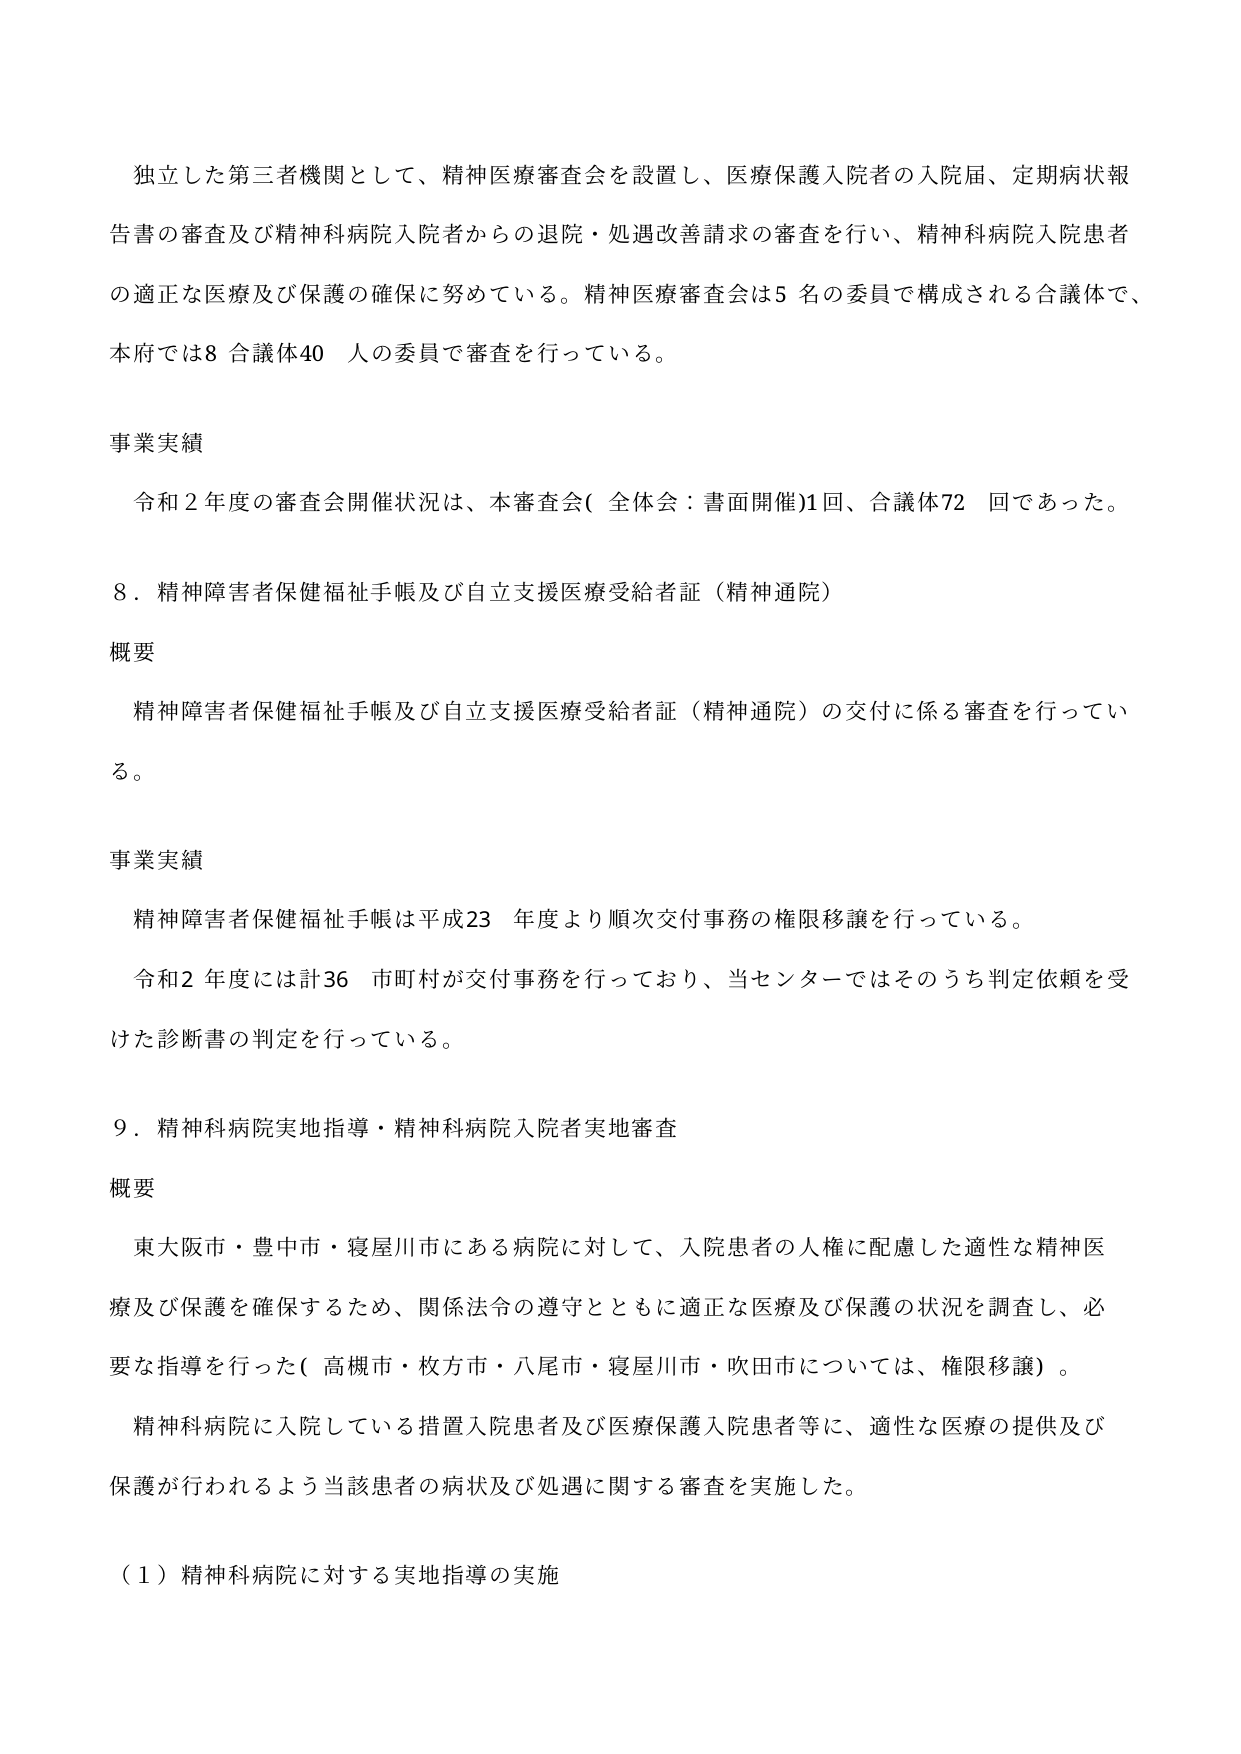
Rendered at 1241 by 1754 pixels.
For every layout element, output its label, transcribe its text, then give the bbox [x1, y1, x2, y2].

text ９．精神科病院実地指導・精神科病院入院者実地審査 [109, 1097, 1131, 1157]
text 独立した第三者機関として、精神医療審査会を設置し、医療保護入院者の入院届、定期病状報告書の審査及び精神科病院入院者からの退院・処遇改善請求の審査を行い、精神科病院入院患者の適正な医療及び保護の確保に努めている。精神医療審査会は5名の委員で構成される合議体で、本府では8合議体40人の委員で審査を行っている。 [109, 144, 1131, 382]
text 事業実績 [109, 829, 1131, 889]
text 令和2年度には計36市町村が交付事務を行っており、当センターではそのうち判定依頼を受けた診断書の判定を行っている。 [109, 948, 1131, 1067]
text 事業実績 [109, 412, 1131, 472]
text 概要 [109, 621, 1131, 680]
text 精神科病院に入院している措置入院患者及び医療保護入院患者等に、適性な医療の提供及び保護が行われるよう当該患者の病状及び処遇に関する審査を実施した。 [109, 1395, 1113, 1514]
text 精神障害者保健福祉手帳は平成23年度より順次交付事務の権限移譲を行っている。 [109, 889, 1131, 948]
text 概要 [109, 1157, 1131, 1216]
text 精神障害者保健福祉手帳及び自立支援医療受給者証（精神通院）の交付に係る審査を行っている。 [109, 680, 1131, 799]
text 東大阪市・豊中市・寝屋川市にある病院に対して、入院患者の人権に配慮した適性な精神医療及び保護を確保するため、関係法令の遵守とともに適正な医療及び保護の状況を調査し、必要な指導を行った(高槻市・枚方市・八尾市・寝屋川市・吹田市については、権限移譲)。 [109, 1216, 1113, 1395]
text （１）精神科病院に対する実地指導の実施 [109, 1544, 1113, 1604]
text 令和２年度の審査会開催状況は、本審査会(全体会：書面開催)1回、合議体72回であった。 [109, 472, 1131, 531]
text ８．精神障害者保健福祉手帳及び自立支援医療受給者証（精神通院） [109, 561, 1131, 621]
